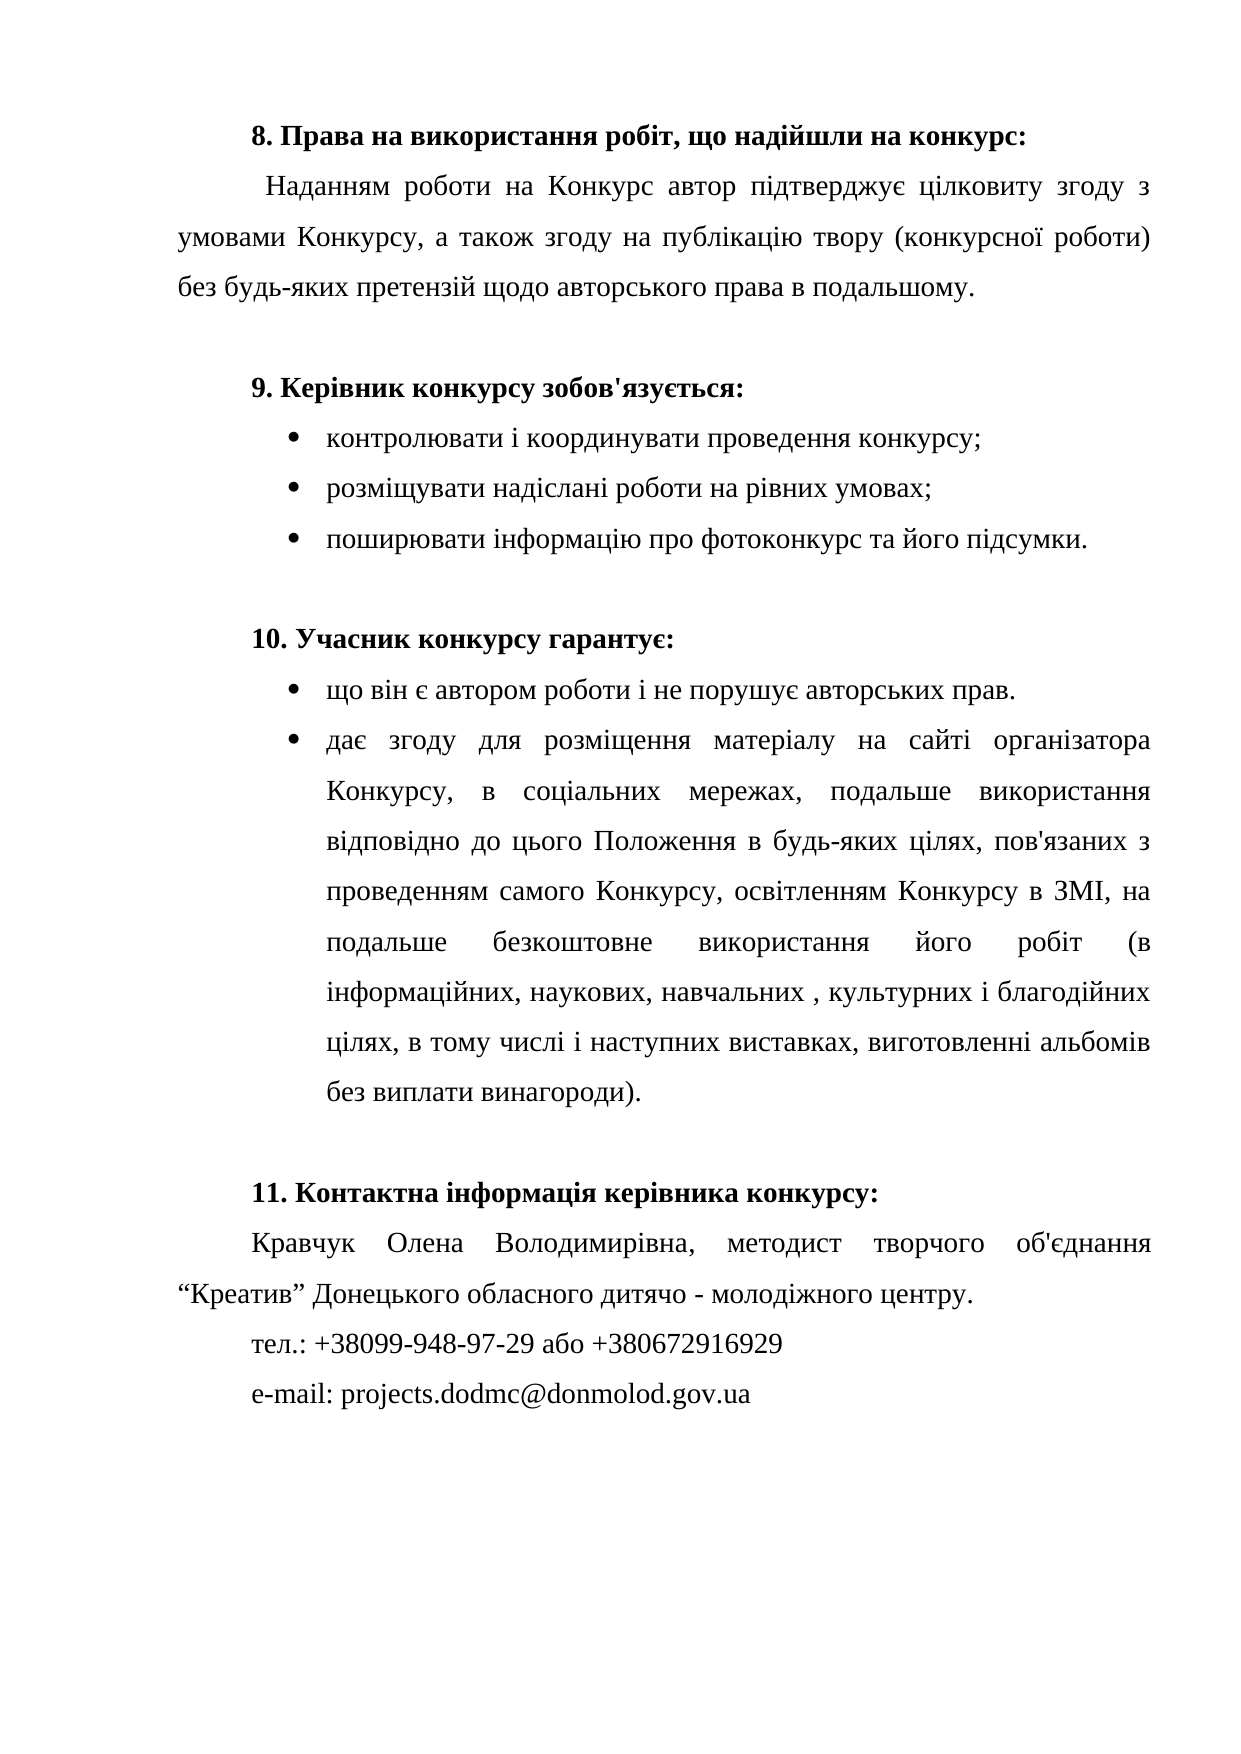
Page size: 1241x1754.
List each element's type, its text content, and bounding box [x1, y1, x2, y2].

text 8. Права на використання робіт, що надійшли на конкурс: [177, 118, 1152, 152]
text 11. Контактна інформація керівника конкурсу: [177, 1175, 1152, 1209]
list розміщувати надіслані роботи на рівних умовах; [288, 470, 1152, 504]
text e-mail: projects.dodmc@donmolod.gov.ua [177, 1376, 1152, 1410]
text Кравчук Олена Володимирівна, методист творчого об'єднання “Креатив” Донецького обласного дитячо - молодіжного центру. [177, 1226, 1152, 1309]
text 9. Керівник конкурсу зобов'язується: [177, 370, 1152, 403]
list що він є автором роботи і не порушує авторських прав. [288, 672, 1152, 706]
text Наданням роботи на Конкурс автор підтверджує цілковиту згоду з умовами Конкурсу, а також згоду на публікацію твору (конкурсної роботи) без будь-яких претензій щодо авторського права в подальшому. [177, 168, 1152, 303]
text 10. Учасник конкурсу гарантує: [177, 622, 1152, 655]
text тел.: +38099-948-97-29 або +380672916929 [177, 1326, 1152, 1360]
list дає згоду для розміщення матеріалу на сайті організатора Конкурсу, в соціальних мережах, подальше використання відповідно до цього Положення в будь-яких цілях, пов'язаних з проведенням самого Конкурсу, освітленням Конкурсу в ЗМІ, на подальше безкоштовне використання його робіт (в інформаційних, наукових, навчальних , культурних і благодійних цілях, в тому числі і наступних виставках, виготовленні альбомів без виплати винагороди). [288, 722, 1152, 1108]
list поширювати інформацію про фотоконкурс та його підсумки. [288, 521, 1152, 554]
list контролювати і координувати проведення конкурсу; [288, 420, 1152, 454]
